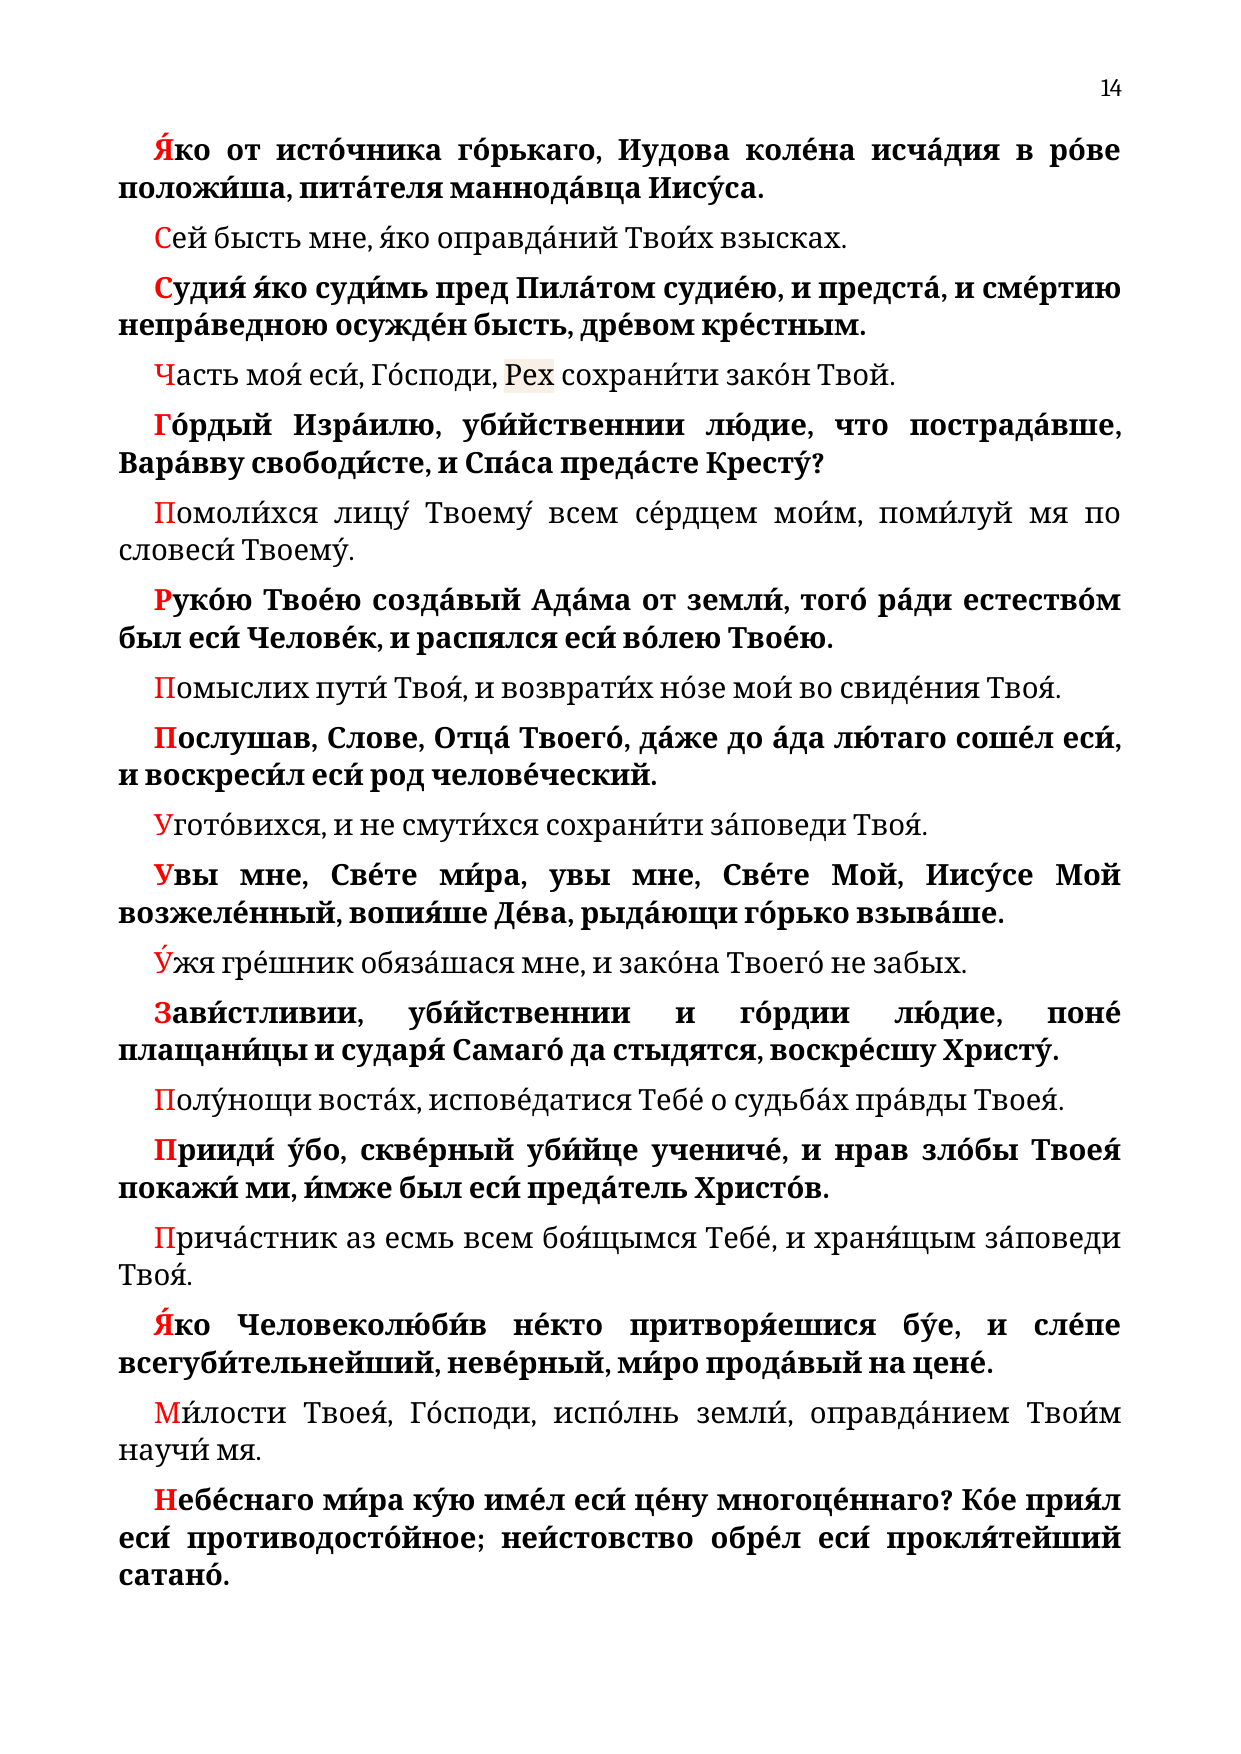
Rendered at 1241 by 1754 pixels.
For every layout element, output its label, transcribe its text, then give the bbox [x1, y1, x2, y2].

text Прииди́ у́бо, скве́рный уби́йце учениче́, и нрав зло́бы Твоея́ покажи́ ми, и́мже был еси́ преда́тель Христо́в. [118, 1131, 1122, 1206]
text Помоли́хся лицу́ Твоему́ всем се́рдцем мои́м, поми́луй мя по словеси́ Твоему́. [118, 493, 1122, 568]
text Увы мне, Све́те ми́ра, увы мне, Све́те Мой, Иису́се Мой возжеле́нный, вопия́ше Де́ва, рыда́ющи го́рько взыва́ше. [118, 856, 1122, 931]
text У́жя гре́шник обяза́шася мне, и зако́на Твоего́ не забых. [118, 943, 1122, 981]
text Ми́лости Твоея́, Го́споди, испо́лнь земли́, оправда́нием Твои́м научи́ мя. [118, 1393, 1122, 1468]
text Прича́стник аз есмь всем боя́щымся Тебе́, и храня́щым за́поведи Твоя́. [118, 1218, 1122, 1293]
text Руко́ю Твое́ю созда́вый Ада́ма от земли́, того́ ра́ди естество́м был еси́ Челове́к, и распялся еси́ во́лею Твое́ю. [118, 581, 1122, 656]
text Помыслих пути́ Твоя́, и возврати́х но́зе мои́ во свиде́ния Твоя́. [118, 668, 1122, 706]
text Го́рдый Изра́илю, уби́йственнии лю́дие, что пострада́вше, Вара́вву свободи́сте, и Спа́са преда́сте Кресту́? [118, 406, 1122, 481]
text Полу́нощи воста́х, испове́датися Тебе́ о судьба́х пра́вды Твоея́. [118, 1081, 1122, 1118]
text Сей бысть мне, я́ко оправда́ний Твои́х взысках. [118, 218, 1122, 256]
text Я́ко Человеколю́би́в не́кто притворя́ешися бу́е, и сле́пе всегуби́тельнейший, неве́рный, ми́ро прода́вый на цене́. [118, 1306, 1122, 1381]
text Небе́снаго ми́ра ку́ю име́л еси́ це́ну многоце́ннаго? Ко́е прия́л еси́ противодосто́йное; неи́стовство обре́л еси́ прокля́тейший сатано́. [118, 1481, 1122, 1593]
text Часть моя́ еси́, Го́споди, Рех сохрани́ти зако́н Твой. [118, 356, 1122, 393]
text Угото́вихся, и не смути́хся сохрани́ти за́поведи Твоя́. [118, 806, 1122, 843]
text Послушав, Слове, Отца́ Твоего́, да́же до а́да лю́таго соше́л еси́, и воскреси́л еси́ род челове́ческий. [118, 718, 1122, 793]
text Судия́ я́ко суди́мь пред Пила́том судие́ю, и предста́, и сме́ртию непра́ведною осужде́н бысть, дре́вом кре́стным. [118, 268, 1122, 343]
text Зави́стливии, уби́йственнии и го́рдии лю́дие, поне́ плащани́цы и сударя́ Самаго́ да стыдятся, воскре́сшу Христу́. [118, 993, 1122, 1068]
text Я́ко от исто́чника го́рькаго, Иудова коле́на исча́дия в ро́ве положи́ша, пита́теля маннода́вца Иису́са. [118, 131, 1122, 206]
